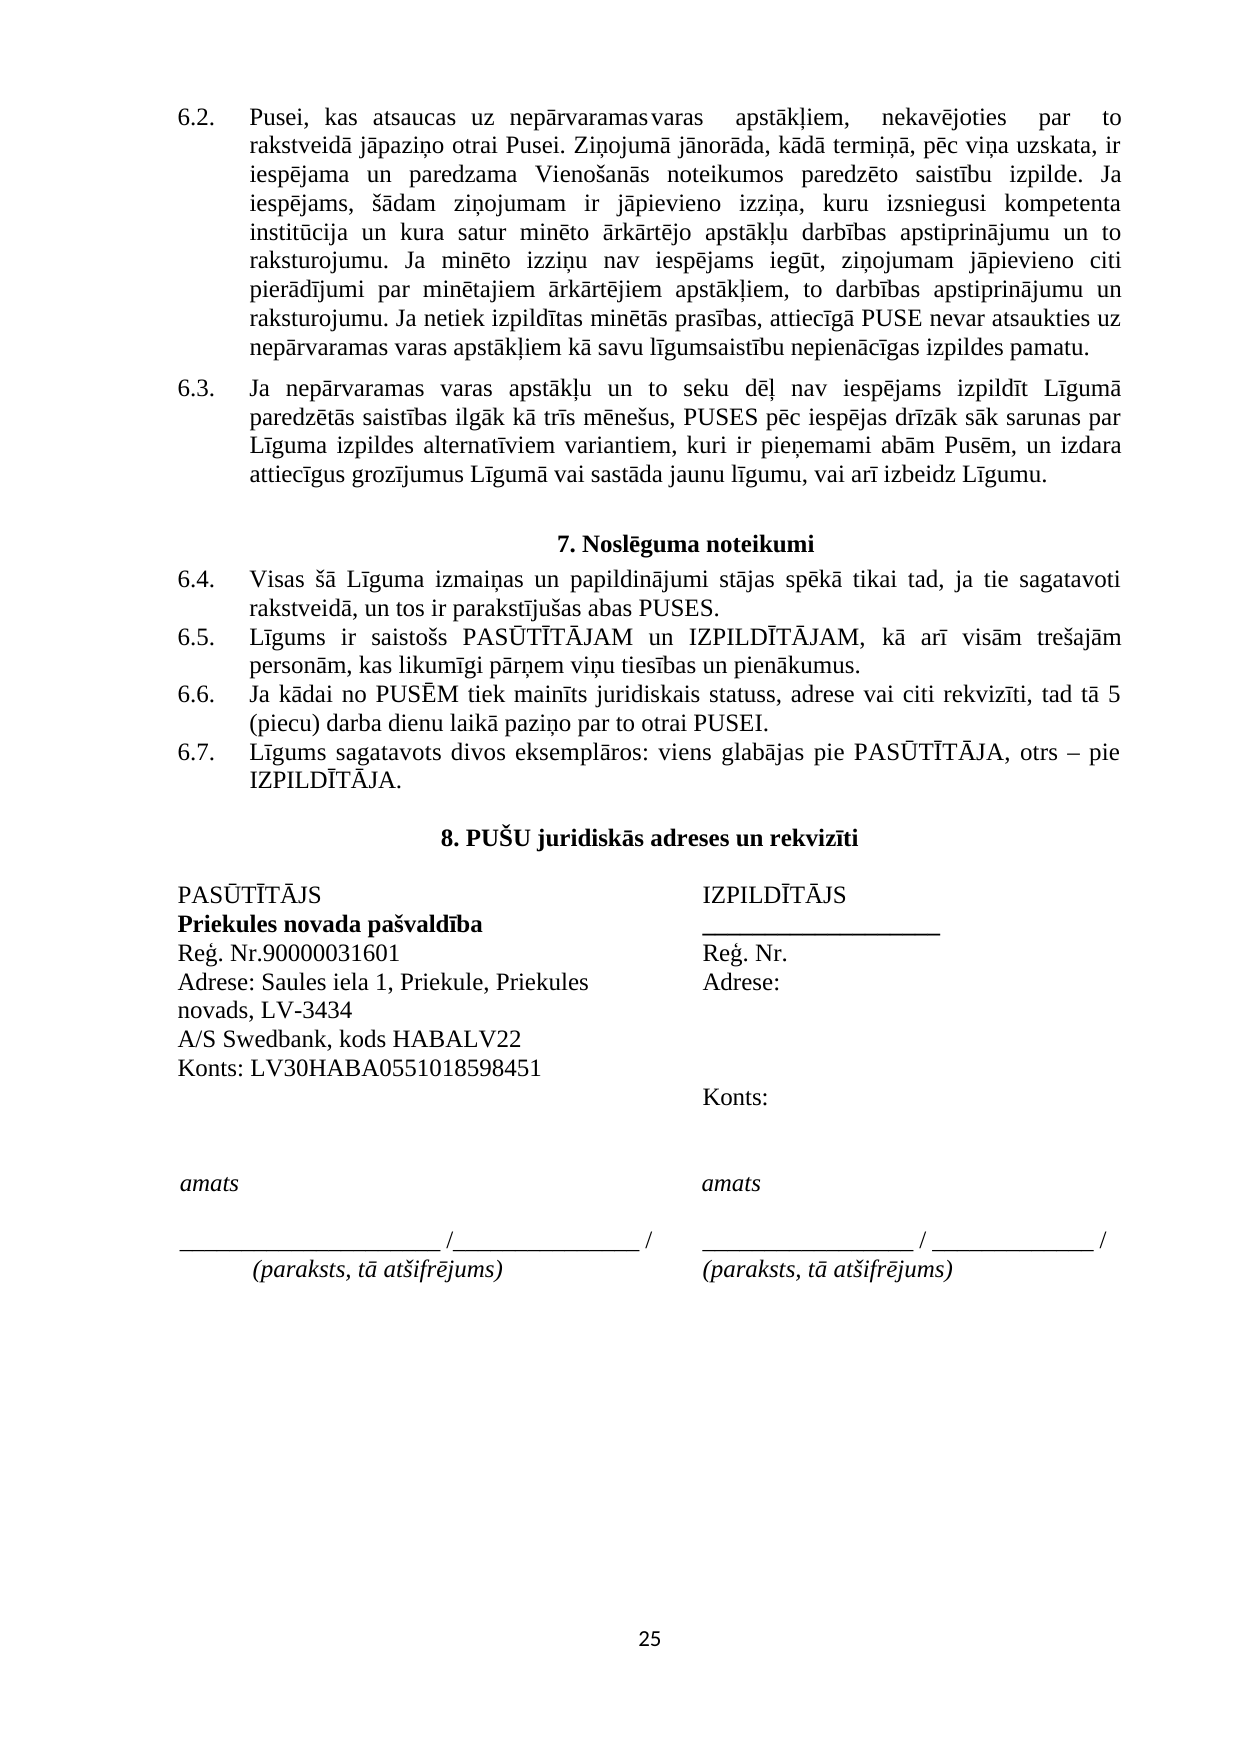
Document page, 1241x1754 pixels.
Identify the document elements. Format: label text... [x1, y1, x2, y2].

text _____________________ /_______________ / _________________ / _____________ / [179, 1226, 1122, 1254]
text Reģ. Nr.90000031601 Reģ. Nr. [177, 938, 1122, 967]
text 8. PUŠU juridiskās adreses un rekvizīti [177, 823, 1122, 852]
text novads, LV-3434 [177, 996, 1122, 1024]
text Priekules novada pašvaldība ___________________ [177, 909, 1122, 938]
list 7. Noslēguma noteikumi [249, 529, 1122, 558]
text Adrese: Saules iela 1, Priekule, Priekules Adrese: [177, 967, 1122, 996]
text Konts: LV30HABA0551018598451 [177, 1053, 1122, 1082]
list Ja nepārvaramas varas apstākļu un to seku dēļ nav iespējams izpildīt Līgumā paredzētās saistības ilgāk kā trīs mēnešus, PUSES pēc iespējas drīzāk sāk sarunas par Līguma izpildes alternatīviem variantiem, kuri ir pieņemami abām Pusēm, un izdara attiecīgus grozījumus Līgumā vai sastāda jaunu līgumu, vai arī izbeidz Līgumu. [177, 373, 1122, 488]
list Pusei, kas atsaucas uz nepārvaramas varas apstākļiem, nekavējoties par to rakstveidā jāpaziņo otrai Pusei. Ziņojumā jānorāda, kādā termiņā, pēc viņa uzskata, ir iespējama un paredzama Vienošanās noteikumos paredzēto saistību izpilde. Ja iespējams, šādam ziņojumam ir jāpievieno izziņa, kuru izsniegusi kompetenta institūcija un kura satur minēto ārkārtējo apstākļu darbības apstiprinājumu un to raksturojumu. Ja minēto izziņu nav iespējams iegūt, ziņojumam jāpievieno citi pierādījumi par minētajiem ārkārtējiem apstākļiem, to darbības apstiprinājumu un raksturojumu. Ja netiek izpildītas minētās prasības, attiecīgā PUSE nevar atsaukties uz nepārvaramas varas apstākļiem kā savu līgumsaistību nepienācīgas izpildes pamatu. [177, 102, 1122, 361]
text Konts: [179, 1082, 1122, 1111]
text A/S Swedbank, kods HABALV22 [177, 1024, 1122, 1053]
list Visas šā Līguma izmaiņas un papildinājumi stājas spēkā tikai tad, ja tie sagatavoti rakstveidā, un tos ir parakstījušas abas PUSES. [177, 564, 1122, 622]
list Līgums sagatavots divos eksemplāros: viens glabājas pie PASŪTĪTĀJA, otrs – pie IZPILDĪTĀJA. [177, 737, 1122, 794]
text PASŪTĪTĀJS IZPILDĪTĀJS [177, 881, 1122, 909]
list Ja kādai no PUSĒM tiek mainīts juridiskais statuss, adrese vai citi rekvizīti, tad tā 5 (piecu) darba dienu laikā paziņo par to otrai PUSEI. [177, 679, 1122, 737]
list Līgums ir saistošs PASŪTĪTĀJAM un IZPILDĪTĀJAM, kā arī visām trešajām personām, kas likumīgi pārņem viņu tiesības un pienākumus. [177, 622, 1122, 679]
text amats amats [179, 1168, 1122, 1197]
text (paraksts, tā atšifrējums) (paraksts, tā atšifrējums) [177, 1254, 1122, 1283]
